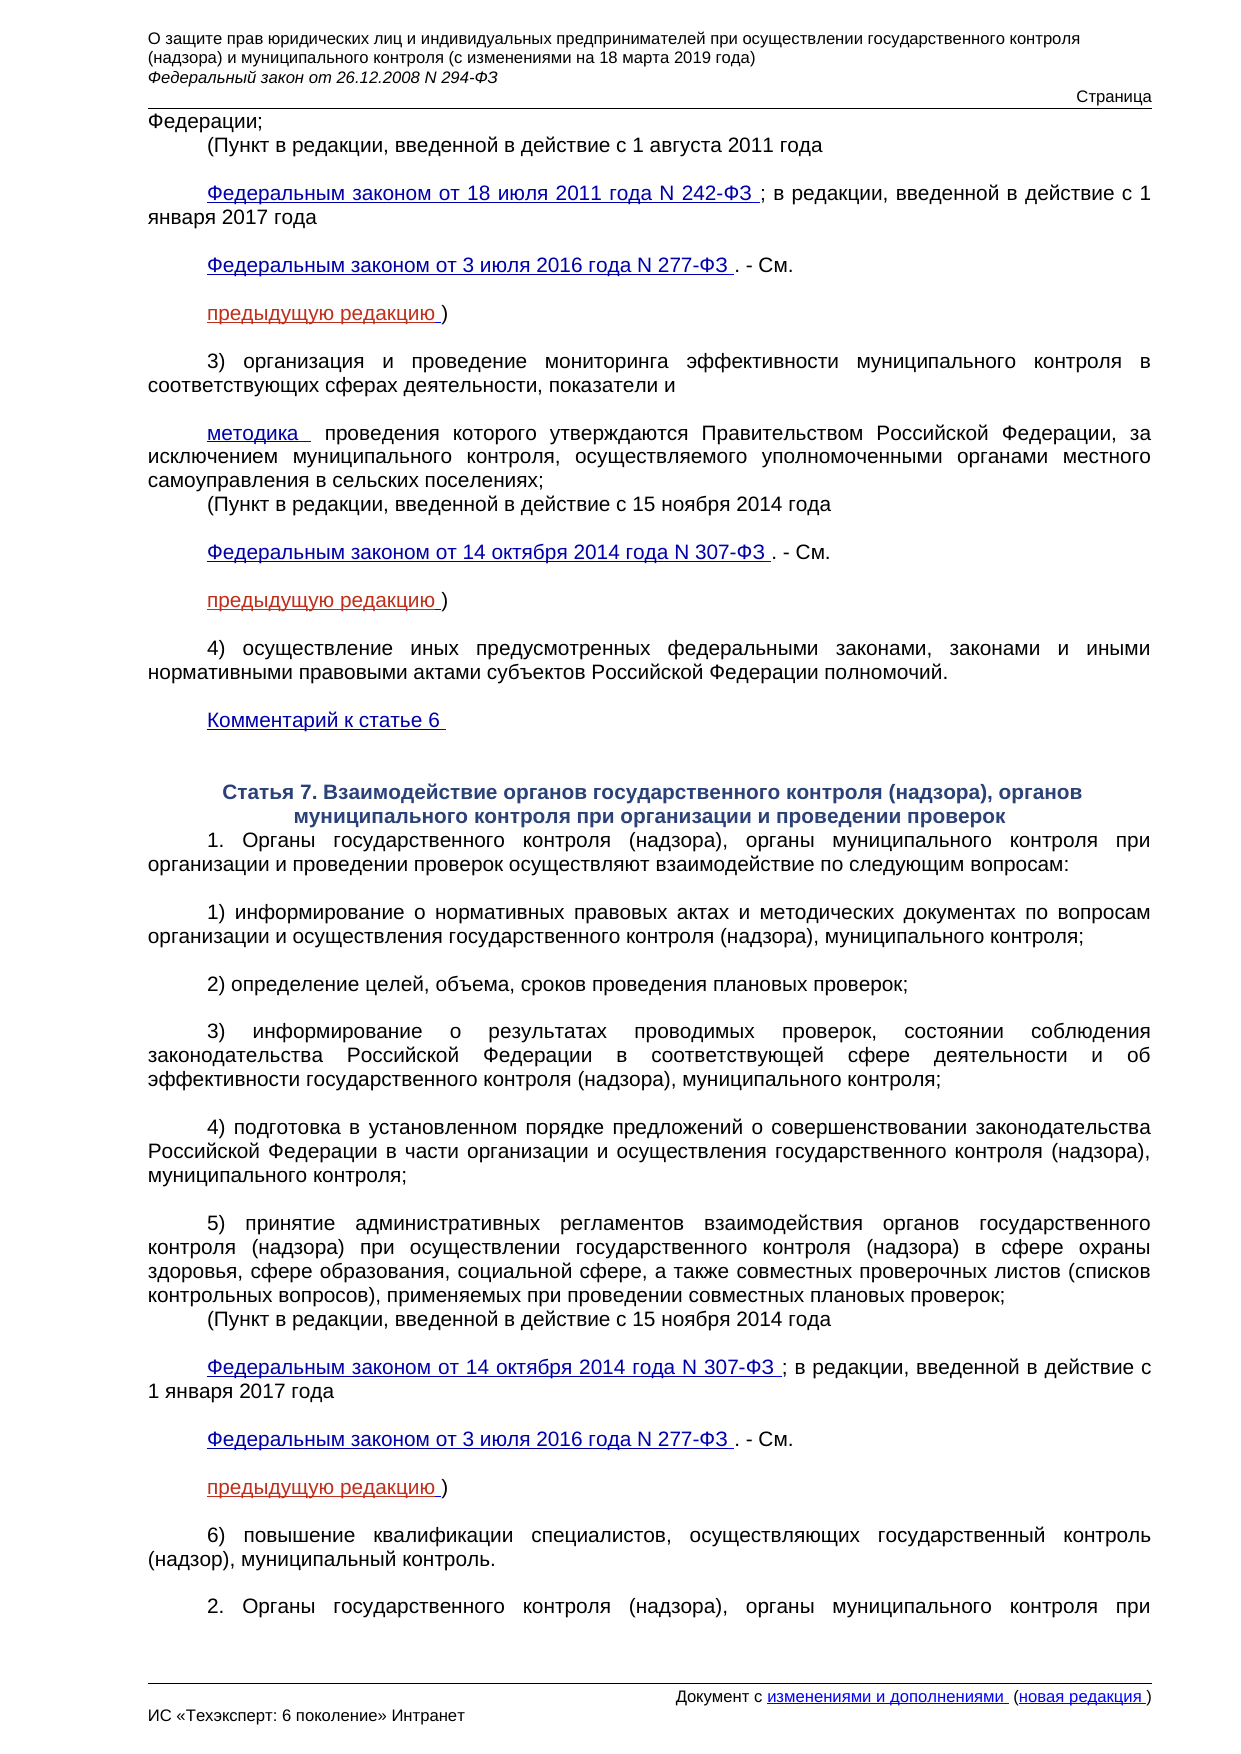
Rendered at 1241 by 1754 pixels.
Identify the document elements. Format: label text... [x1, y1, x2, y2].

text 3) информирование о результатах проводимых проверок, состоянии соблюдения законодательства Российской Федерации в соответствующей сфере деятельности и об эффективности государственного контроля (надзора), муниципального контроля; [148, 1019, 1152, 1091]
text 4) осуществление иных предусмотренных федеральными законами, законами и иными нормативными правовыми актами субъектов Российской Федерации полномочий. [148, 636, 1152, 684]
text 6) повышение квалификации специалистов, осуществляющих государственный контроль (надзор), муниципальный контроль. [148, 1522, 1152, 1570]
text 1. Органы государственного контроля (надзора), органы муниципального контроля при организации и проведении проверок осуществляют взаимодействие по следующим вопросам: [148, 828, 1152, 876]
text 4) подготовка в установленном порядке предложений о совершенствовании законодательства Российской Федерации в части организации и осуществления государственного контроля (надзора), муниципального контроля; [148, 1115, 1152, 1187]
text Федеральным законом от 14 октября 2014 года N 307-ФЗ . - См. [148, 540, 1152, 564]
text 1) информирование о нормативных правовых актах и методических документах по вопросам организации и осуществления государственного контроля (надзора), муниципального контроля; [148, 899, 1152, 947]
text Федеральным законом от 18 июля 2011 года N 242-ФЗ ; в редакции, введенной в действие с 1 января 2017 года [148, 181, 1152, 229]
text методика проведения которого утверждаются Правительством Российской Федерации, за исключением муниципального контроля, осуществляемого уполномоченными органами местного самоуправления в сельских поселениях; [148, 420, 1152, 492]
text 3) организация и проведение мониторинга эффективности муниципального контроля в соответствующих сферах деятельности, показатели и [148, 348, 1152, 396]
text (Пункт в редакции, введенной в действие с 15 ноября 2014 года [148, 492, 1152, 516]
text (Пункт в редакции, введенной в действие с 15 ноября 2014 года [148, 1307, 1152, 1331]
text Комментарий к статье 6 [148, 708, 1152, 732]
text предыдущую редакцию ) [148, 1474, 1152, 1498]
text Федеральным законом от 3 июля 2016 года N 277-ФЗ . - См. [148, 253, 1152, 277]
text предыдущую редакцию ) [148, 588, 1152, 612]
text предыдущую редакцию ) [148, 301, 1152, 324]
text Федеральным законом от 14 октября 2014 года N 307-ФЗ ; в редакции, введенной в действие с 1 января 2017 года [148, 1355, 1152, 1403]
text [148, 109, 1152, 133]
text Федеральным законом от 3 июля 2016 года N 277-ФЗ . - См. [148, 1427, 1152, 1451]
text 2) определение целей, объема, сроков проведения плановых проверок; [148, 971, 1152, 995]
text 5) принятие административных регламентов взаимодействия органов государственного контроля (надзора) при осуществлении государственного контроля (надзора) в сфере охраны здоровья, сфере образования, социальной сфере, а также совместных проверочных листов (списков контрольных вопросов), применяемых при проведении совместных плановых проверок; [148, 1211, 1152, 1307]
text Статья 7. Взаимодействие органов государственного контроля (надзора), органов муниципального контроля при организации и проведении проверок [148, 780, 1152, 828]
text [148, 1594, 1152, 1618]
text (Пункт в редакции, введенной в действие с 1 августа 2011 года [148, 133, 1152, 157]
